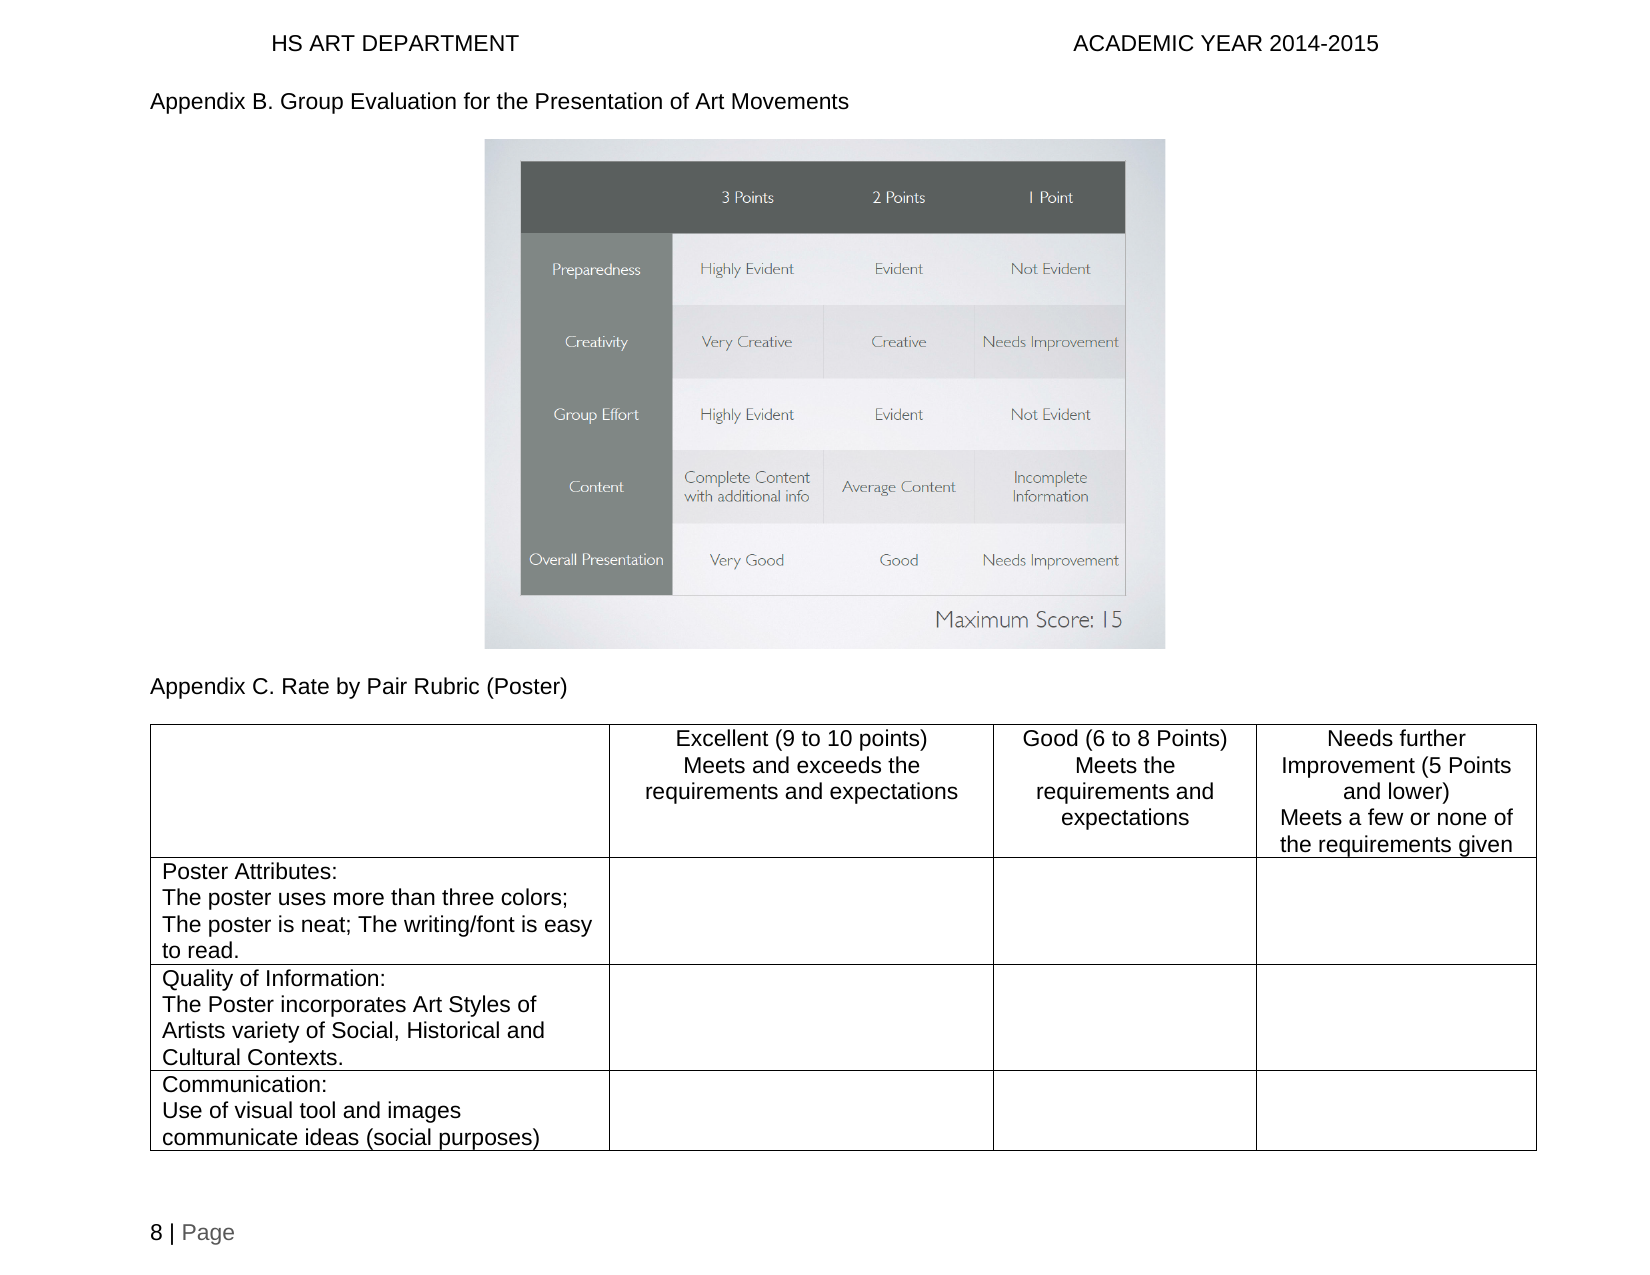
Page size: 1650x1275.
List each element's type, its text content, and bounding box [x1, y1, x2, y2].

text Appendix C. Rate by Pair Rubric (Poster) [150, 673, 1500, 699]
table_header Good (6 to 8 Points) Meets the requirements and expectations [994, 725, 1256, 857]
table_cell [994, 965, 1256, 1070]
table_header [151, 725, 609, 857]
table_cell [1257, 965, 1536, 1070]
table_cell [994, 1071, 1256, 1150]
table_cell [994, 858, 1256, 963]
table_header Needs further Improvement (5 Points and lower) Meets a few or none of the requirements given [1257, 725, 1536, 857]
table_cell [1257, 1071, 1536, 1150]
table_cell [610, 858, 993, 963]
table_cell [1257, 858, 1536, 963]
table_cell Communication: Use of visual tool and images communicate ideas (social purposes) [151, 1071, 609, 1150]
picture [484, 139, 1166, 649]
table_cell Poster Attributes: The poster uses more than three colors; The poster is neat; The writing/font is easy to read. [151, 858, 609, 963]
table_cell [610, 1071, 993, 1150]
table_header Excellent (9 to 10 points) Meets and exceeds the requirements and expectations [610, 725, 993, 857]
text Appendix B. Group Evaluation for the Presentation of Art Movements [150, 88, 1500, 115]
table_cell [610, 965, 993, 1070]
table_cell Quality of Information: The Poster incorporates Art Styles of Artists variety of Social, Historical and Cultural Contexts. [151, 965, 609, 1070]
